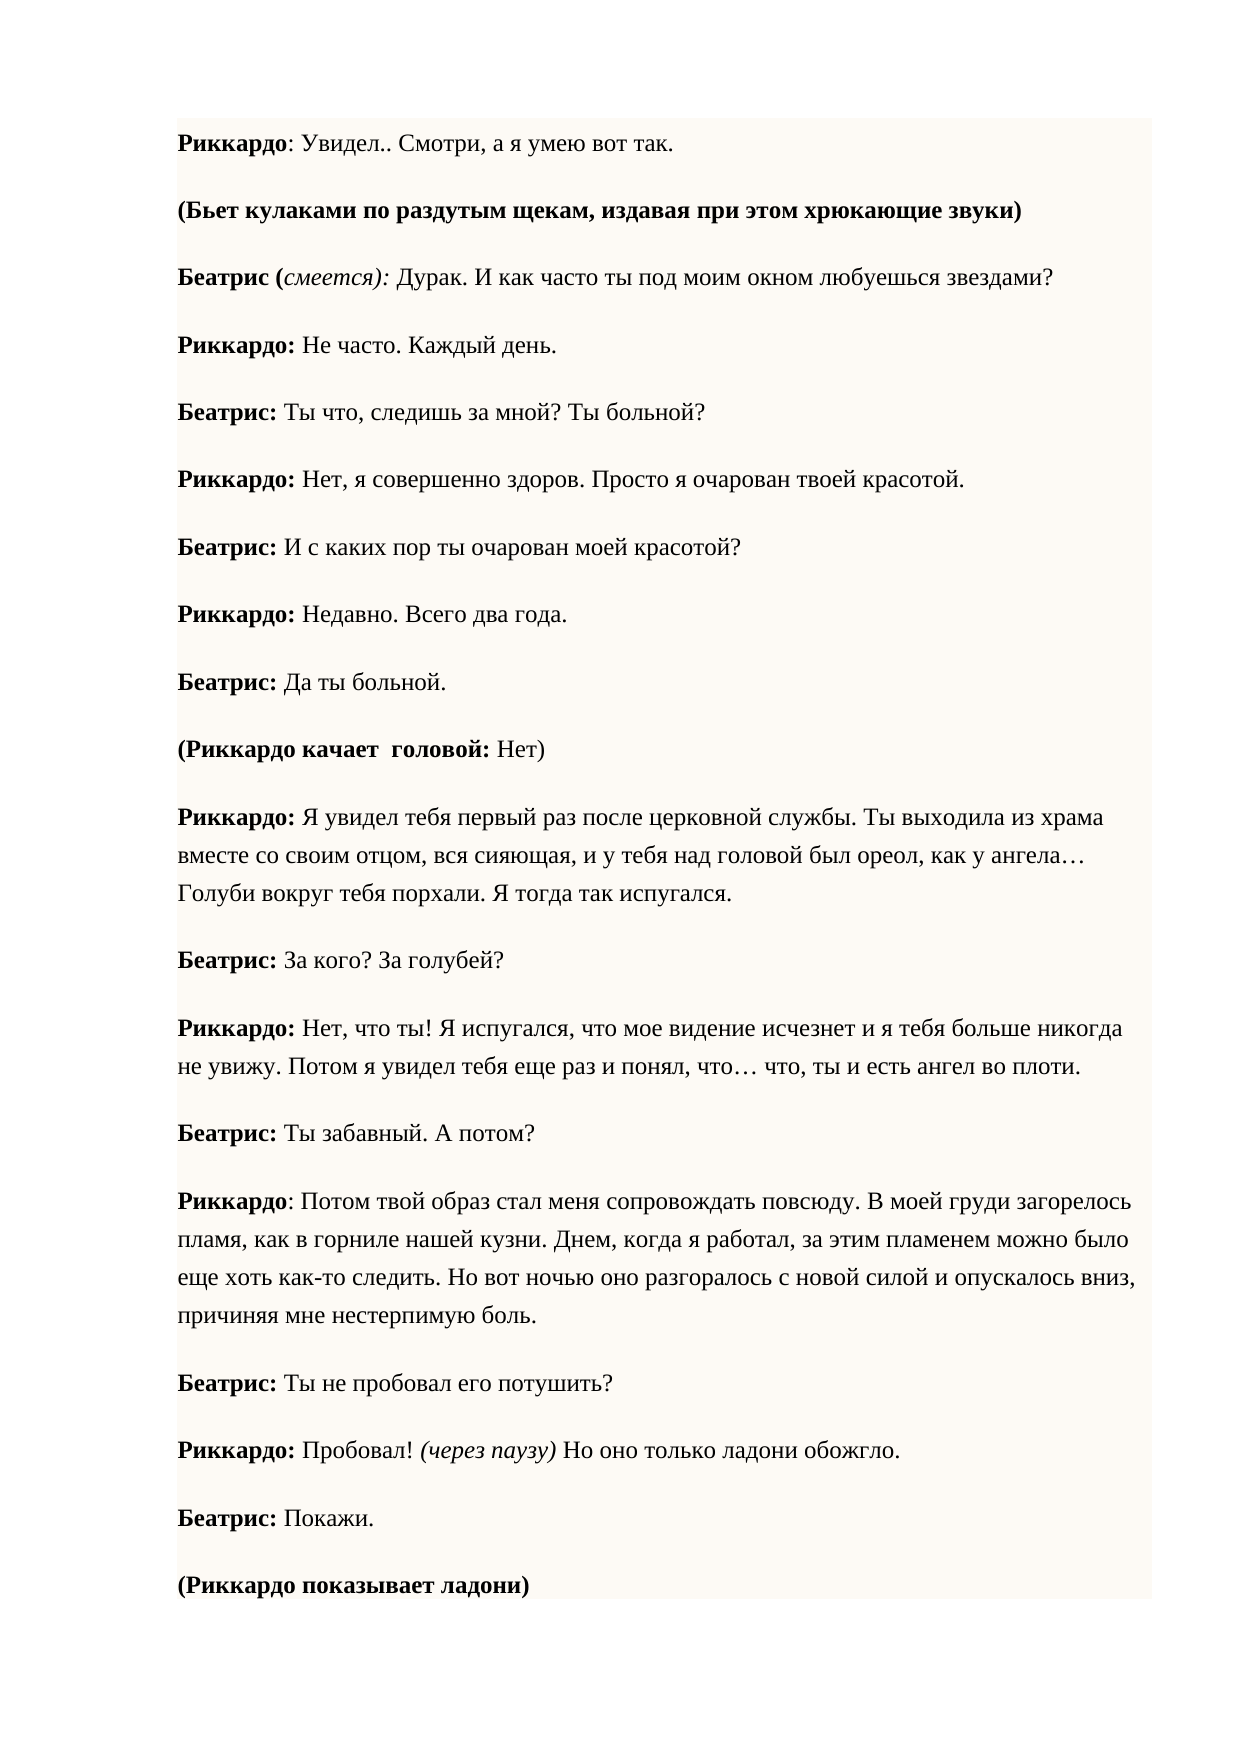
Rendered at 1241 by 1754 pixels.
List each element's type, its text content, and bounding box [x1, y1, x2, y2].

text Риккардо: Потом твой образ стал меня сопровождать повсюду. В моей груди загорелось пламя, как в горниле нашей кузни. Днем, когда я работал, за этим пламенем можно было еще хоть как-то следить. Но вот ночью оно разгоралось с новой силой и опускалось вниз, причиняя мне нестерпимую боль. [177, 1176, 1152, 1329]
text Беатрис: Ты не пробовал его потушить? [177, 1358, 1152, 1397]
text Беатрис: Ты забавный. А потом? [177, 1109, 1152, 1147]
text (Риккардо качает головой: Нет) [177, 725, 1152, 763]
text Риккардо: Я увидел тебя первый раз после церковной службы. Ты выходила из храма вместе со своим отцом, вся сияющая, и у тебя над головой был ореол, как у ангела…Голуби вокруг тебя порхали. Я тогда так испугался. [177, 792, 1152, 907]
text Беатрис: Да ты больной. [177, 657, 1152, 696]
text Беатрис (смеется): Дурак. И как часто ты под моим окном любуешься звездами? [177, 253, 1152, 291]
text Риккардо: Не часто. Каждый день. [177, 320, 1152, 358]
text Риккардо: Увидел.. Смотри, а я умею вот так. [177, 118, 1152, 156]
text Риккардо: Пробовал! (через паузу) Но оно только ладони обожгло. [177, 1426, 1152, 1464]
text Риккардо: Нет, что ты! Я испугался, что мое видение исчезнет и я тебя больше никогда не увижу. Потом я увидел тебя еще раз и понял, что… что, ты и есть ангел во плоти. [177, 1003, 1152, 1080]
text Беатрис: Покажи. [177, 1493, 1152, 1531]
text Беатрис: И с каких пор ты очарован моей красотой? [177, 522, 1152, 561]
text (Бьет кулаками по раздутым щекам, издавая при этом хрюкающие звуки) [177, 186, 1152, 224]
text Беатрис: Ты что, следишь за мной? Ты больной? [177, 388, 1152, 426]
text Риккардо: Недавно. Всего два года. [177, 590, 1152, 628]
text Риккардо: Нет, я совершенно здоров. Просто я очарован твоей красотой. [177, 455, 1152, 493]
text (Риккардо показывает ладони) [177, 1561, 1152, 1599]
text Беатрис: За кого? За голубей? [177, 936, 1152, 974]
